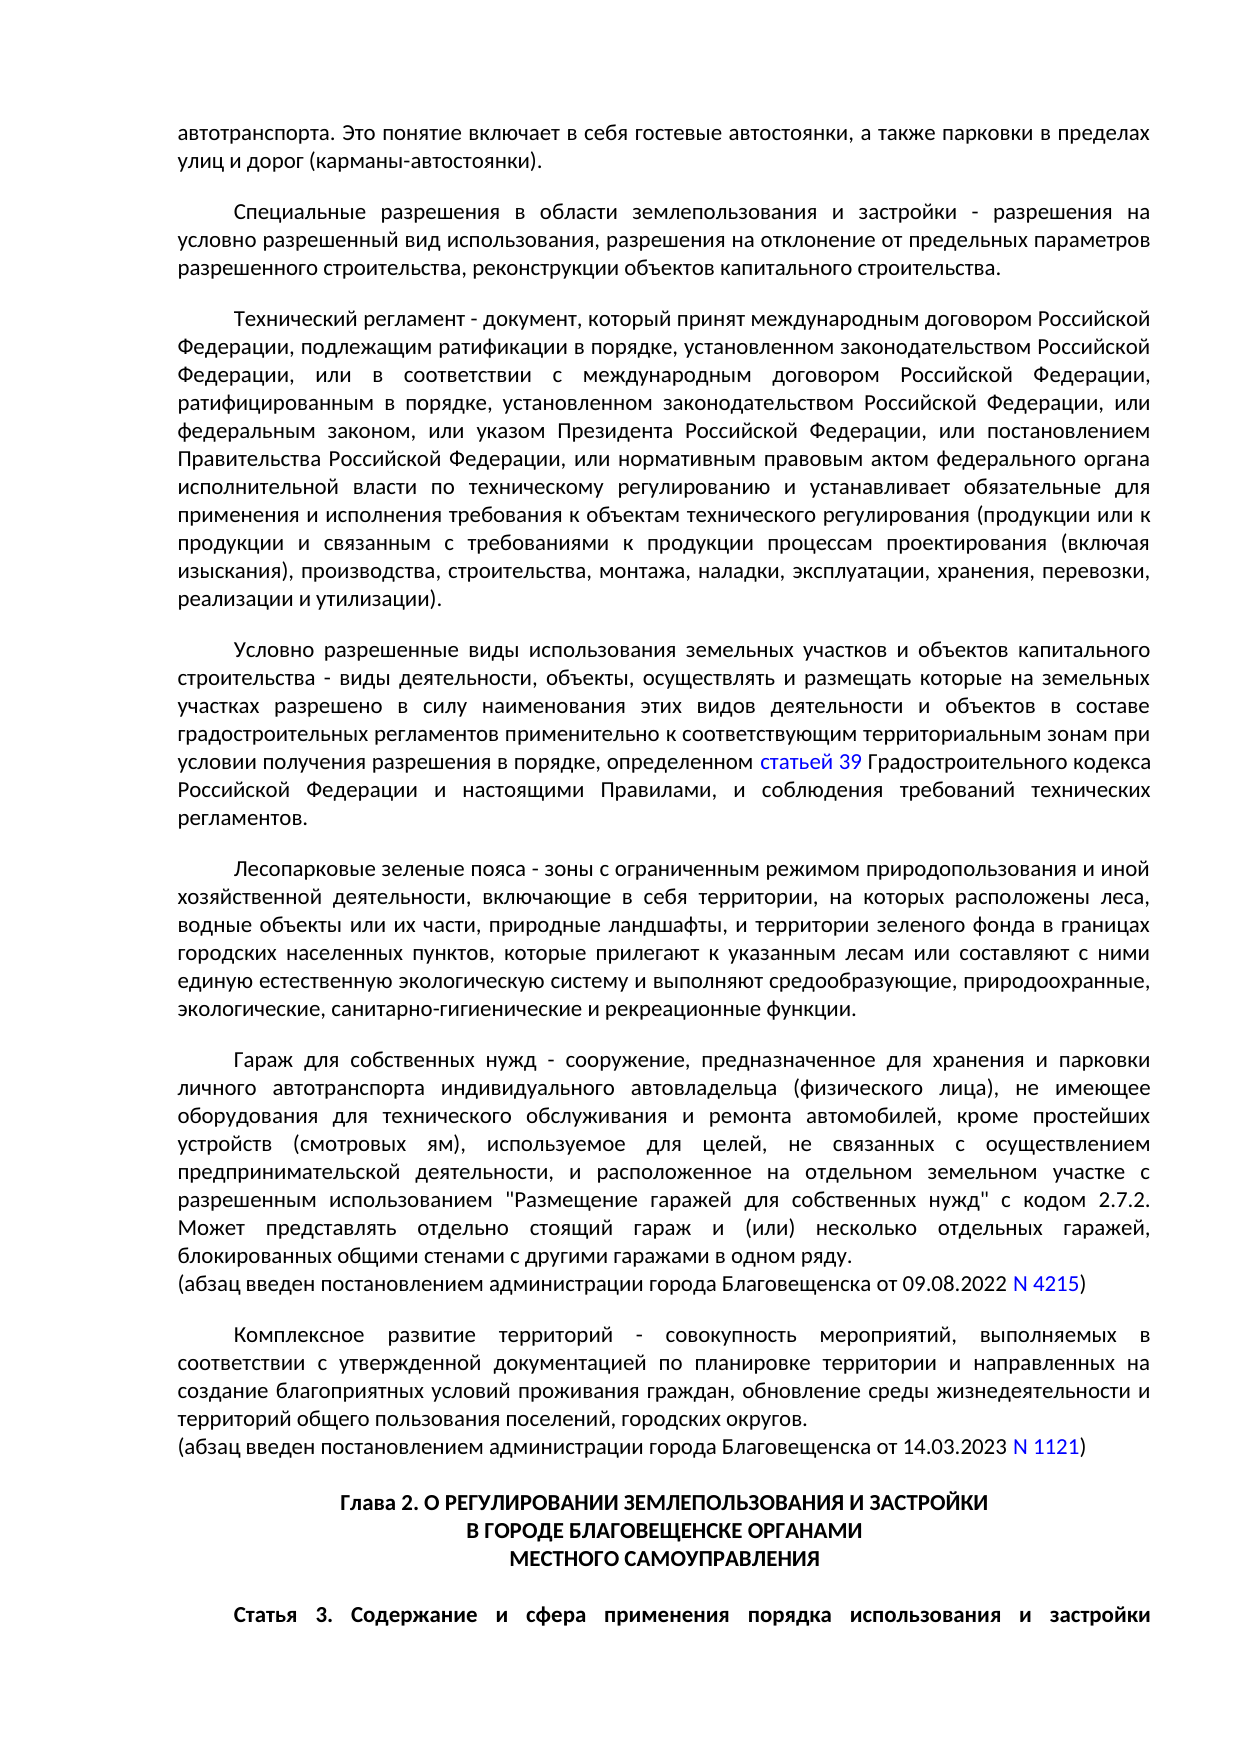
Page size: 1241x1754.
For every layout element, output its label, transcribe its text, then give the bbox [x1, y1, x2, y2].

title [177, 1601, 1152, 1629]
text Лесопарковые зеленые пояса - зоны с ограниченным режимом природопользования и иной хозяйственной деятельности, включающие в себя территории, на которых расположены леса, водные объекты или их части, природные ландшафты, и территории зеленого фонда в границах городских населенных пунктов, которые прилегают к указанным лесам или составляют с ними единую естественную экологическую систему и выполняют средообразующие, природоохранные, экологические, санитарно-гигиенические и рекреационные функции. [177, 854, 1152, 1022]
title В ГОРОДЕ БЛАГОВЕЩЕНСКЕ ОРГАНАМИ [177, 1517, 1152, 1544]
text Условно разрешенные виды использования земельных участков и объектов капитального строительства - виды деятельности, объекты, осуществлять и размещать которые на земельных участках разрешено в силу наименования этих видов деятельности и объектов в составе градостроительных регламентов применительно к соответствующим территориальным зонам при условии получения разрешения в порядке, определенном статьей 39 Градостроительного кодекса Российской Федерации и настоящими Правилами, и соблюдения требований технических регламентов. [177, 635, 1152, 831]
text Специальные разрешения в области землепользования и застройки - разрешения на условно разрешенный вид использования, разрешения на отклонение от предельных параметров разрешенного строительства, реконструкции объектов капитального строительства. [177, 197, 1152, 281]
text Комплексное развитие территорий - совокупность мероприятий, выполняемых в соответствии с утвержденной документацией по планировке территории и направленных на создание благоприятных условий проживания граждан, обновление среды жизнедеятельности и территорий общего пользования поселений, городских округов. [177, 1320, 1152, 1432]
text Гараж для собственных нужд - сооружение, предназначенное для хранения и парковки личного автотранспорта индивидуального автовладельца (физического лица), не имеющее оборудования для технического обслуживания и ремонта автомобилей, кроме простейших устройств (смотровых ям), используемое для целей, не связанных с осуществлением предпринимательской деятельности, и расположенное на отдельном земельном участке с разрешенным использованием "Размещение гаражей для собственных нужд" с кодом 2.7.2. Может представлять отдельно стоящий гараж и (или) несколько отдельных гаражей, блокированных общими стенами с другими гаражами в одном ряду. [177, 1045, 1152, 1269]
title Глава 2. О РЕГУЛИРОВАНИИ ЗЕМЛЕПОЛЬЗОВАНИЯ И ЗАСТРОЙКИ [177, 1488, 1152, 1517]
text (абзац введен постановлением администрации города Благовещенска от 09.08.2022 N 4215) [177, 1269, 1152, 1297]
text Технический регламент - документ, который принят международным договором Российской Федерации, подлежащим ратификации в порядке, установленном законодательством Российской Федерации, или в соответствии с международным договором Российской Федерации, ратифицированным в порядке, установленном законодательством Российской Федерации, или федеральным законом, или указом Президента Российской Федерации, или постановлением Правительства Российской Федерации, или нормативным правовым актом федерального органа исполнительной власти по техническому регулированию и устанавливает обязательные для применения и исполнения требования к объектам технического регулирования (продукции или к продукции и связанным с требованиями к продукции процессам проектирования (включая изыскания), производства, строительства, монтажа, наладки, эксплуатации, хранения, перевозки, реализации и утилизации). [177, 304, 1152, 612]
title МЕСТНОГО САМОУПРАВЛЕНИЯ [177, 1544, 1152, 1573]
text (абзац введен постановлением администрации города Благовещенска от 14.03.2023 N 1121) [177, 1432, 1152, 1461]
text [177, 118, 1152, 174]
